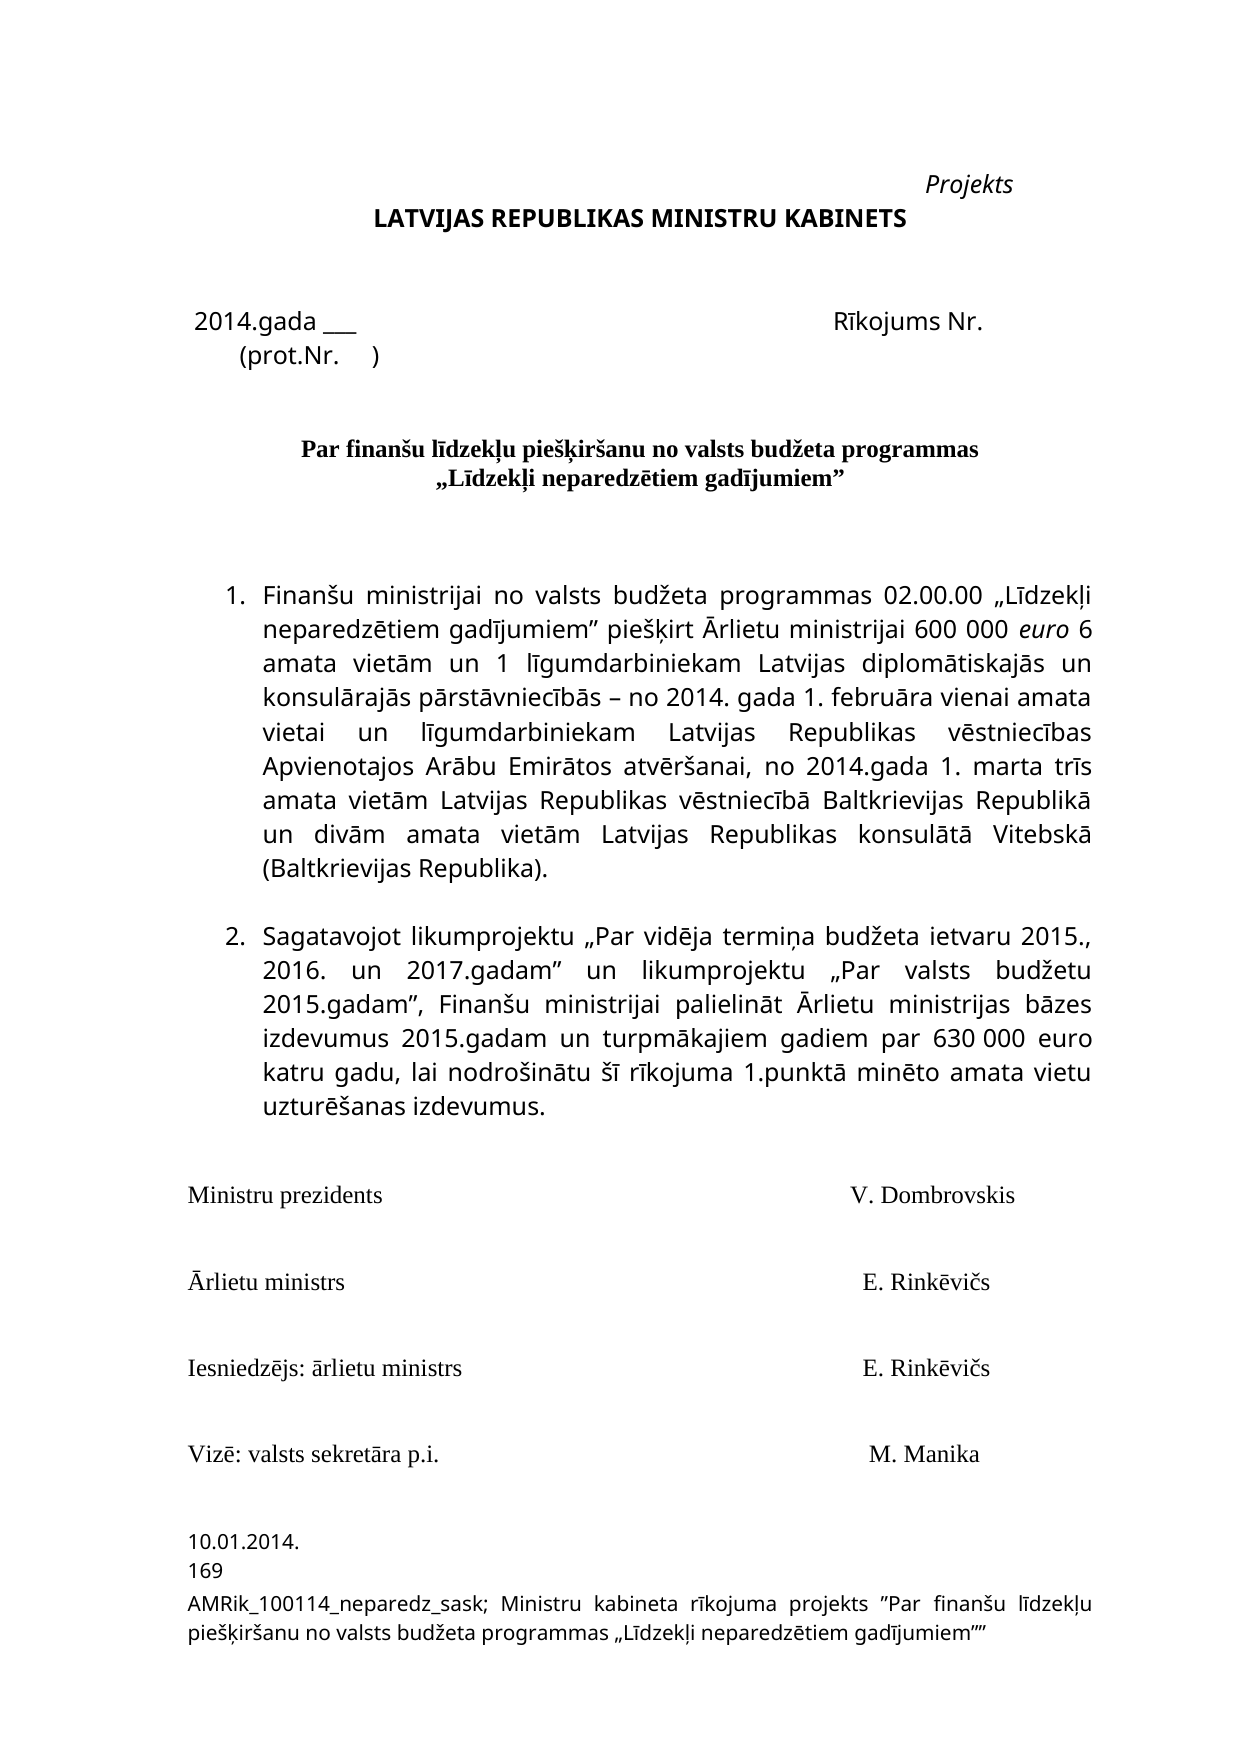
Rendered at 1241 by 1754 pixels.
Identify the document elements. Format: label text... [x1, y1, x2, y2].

list Sagatavojot likumprojektu „Par vidēja termiņa budžeta ietvaru 2015., 2016. un 2017.gadam” un likumprojektu „Par valsts budžetu 2015.gadam”, Finanšu ministrijai palielināt Ārlietu ministrijas bāzes izdevumus 2015.gadam un turpmākajiem gadiem par 630 000 euro katru gadu, lai nodrošinātu šī rīkojuma 1.punktā minēto amata vietu uzturēšanas izdevumus. [225, 918, 1093, 1123]
text Par finanšu līdzekļu piešķiršanu no valsts budžeta programmas [187, 434, 1093, 463]
text Ministru prezidents V. Dombrovskis [187, 1180, 1093, 1209]
text Ārlietu ministrs E. Rinkēvičs [187, 1267, 1093, 1295]
text „Līdzekļi neparedzētiem gadījumiem” [187, 463, 1093, 492]
text Vizē: valsts sekretāra p.i. M. Manika [187, 1439, 1093, 1468]
text 169 [187, 1556, 1093, 1584]
text Iesniedzējs: ārlietu ministrs E. Rinkēvičs [187, 1353, 1093, 1382]
text 10.01.2014. [187, 1527, 1093, 1556]
text (prot.Nr. ) [187, 337, 1093, 371]
text LATVIJAS REPUBLIKAS MINISTRU KABINETS [187, 201, 1093, 235]
text 2014.gada ___ Rīkojums Nr. [187, 303, 1093, 337]
list Finanšu ministrijai no valsts budžeta programmas 02.00.00 „Līdzekļi neparedzētiem gadījumiem” piešķirt Ārlietu ministrijai 600 000 euro 6 amata vietām un 1 līgumdarbiniekam Latvijas diplomātiskajās un konsulārajās pārstāvniecībās – no 2014. gada 1. februāra vienai amata vietai un līgumdarbiniekam Latvijas Republikas vēstniecības Apvienotajos Arābu Emirātos atvēršanai, no 2014.gada 1. marta trīs amata vietām Latvijas Republikas vēstniecībā Baltkrievijas Republikā un divām amata vietām Latvijas Republikas konsulātā Vitebskā (Baltkrievijas Republika). [225, 578, 1093, 884]
text Projekts [187, 133, 1093, 201]
